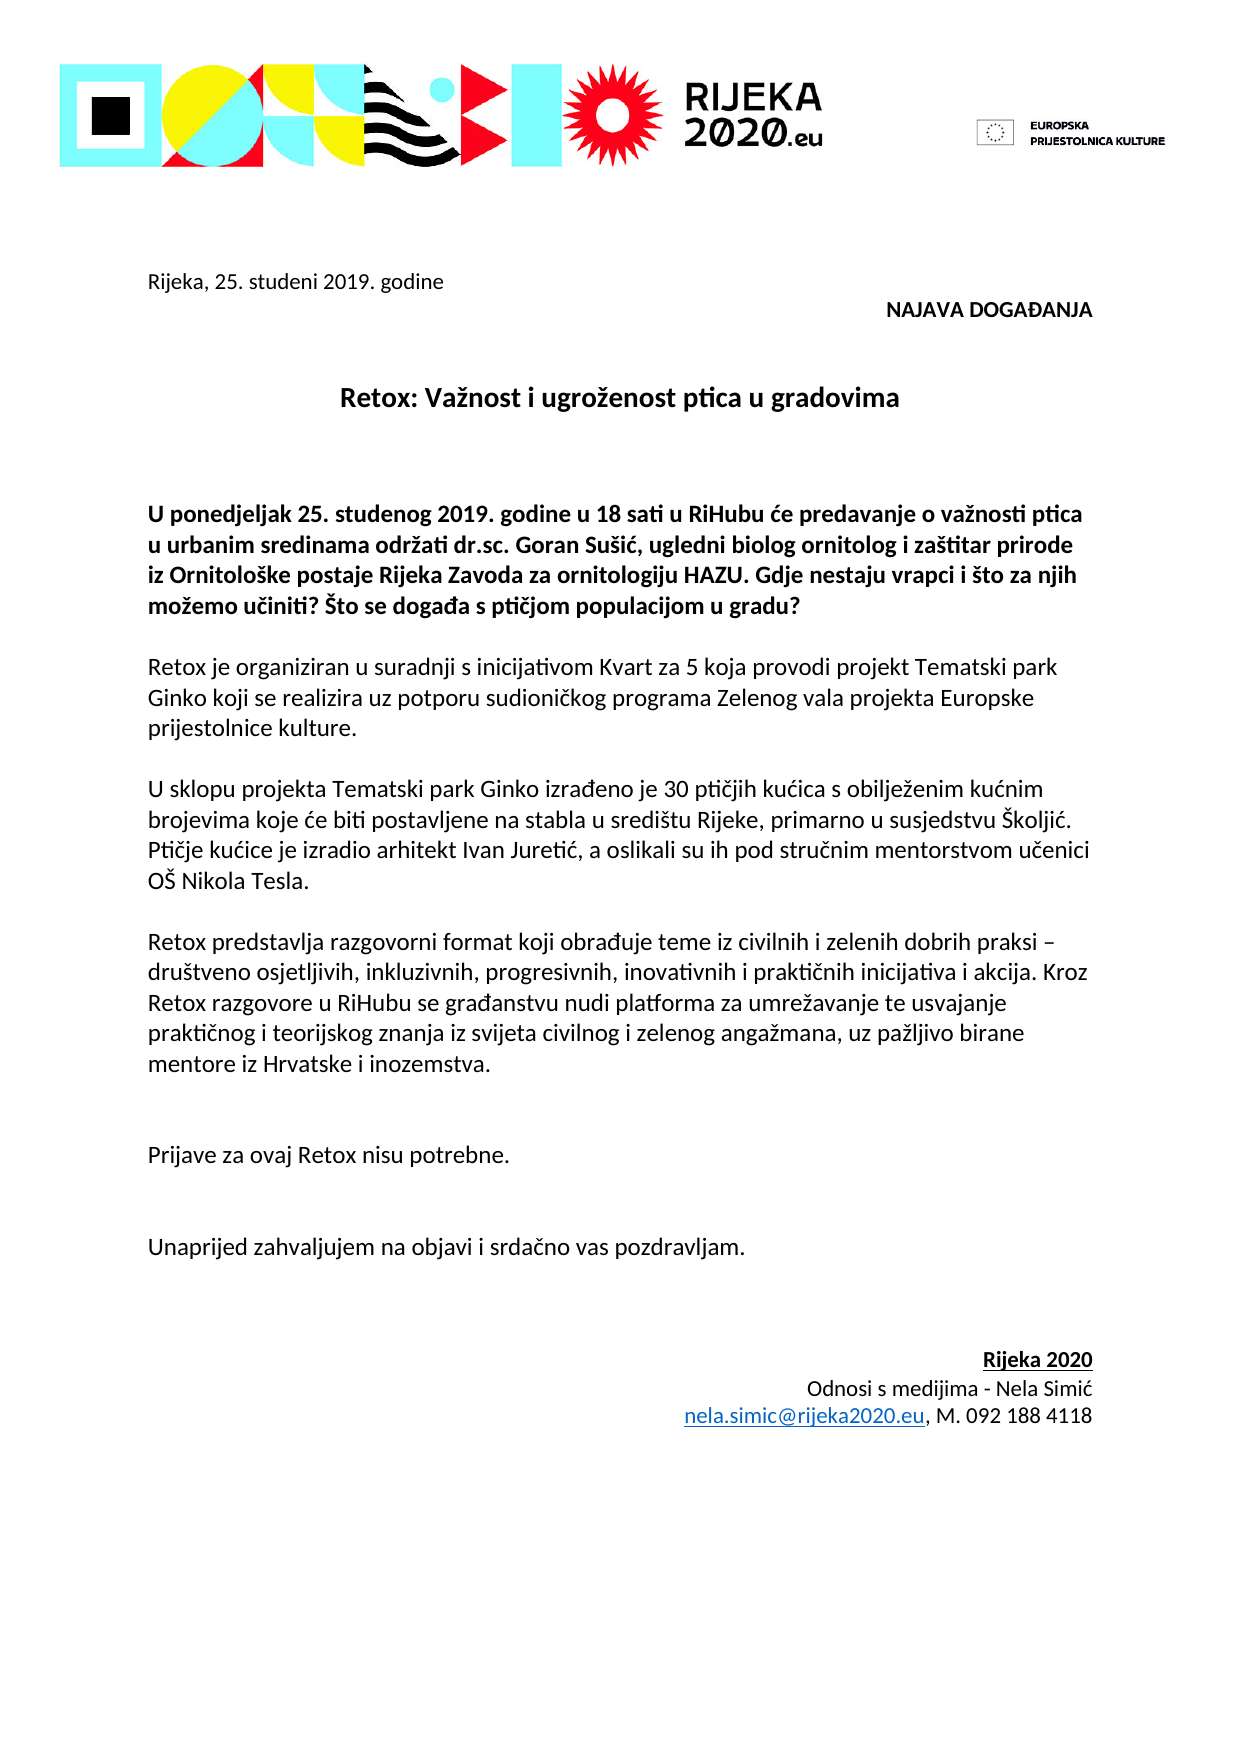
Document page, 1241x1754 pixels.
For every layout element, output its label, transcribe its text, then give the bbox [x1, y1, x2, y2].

text Odnosi s medijima - Nela Simić [148, 1374, 1093, 1402]
text Prijave za ovaj Retox nisu potrebne. [148, 1139, 1093, 1170]
text Rijeka, 25. studeni 2019. godine [148, 267, 1093, 295]
text Retox predstavlja razgovorni format koji obrađuje teme iz civilnih i zelenih dobrih praksi – društveno osjetljivih, inkluzivnih, progresivnih, inovativnih i praktičnih inicijativa i akcija. Kroz Retox razgovore u RiHubu se građanstvu nudi platforma za umrežavanje te usvajanje praktičnog i teorijskog znanja iz svijeta civilnog i zelenog angažmana, uz pažljivo birane mentore iz Hrvatske i inozemstva. [148, 926, 1093, 1078]
text nela.simic@rijeka2020.eu, M. 092 188 4118 [148, 1402, 1093, 1430]
picture [966, 103, 1177, 158]
text U ponedjeljak 25. studenog 2019. godine u 18 sati u RiHubu će predavanje o važnosti ptica u urbanim sredinama održati dr.sc. Goran Sušić, ugledni biolog ornitolog i zaštitar prirode iz Ornitološke postaje Rijeka Zavoda za ornitologiju HAZU. Gdje nestaju vrapci i što za njih možemo učiniti? Što se događa s ptičjom populacijom u gradu? [148, 498, 1093, 621]
text Retox je organiziran u suradnji s inicijativom Kvart za 5 koja provodi projekt Tematski park Ginko koji se realizira uz potporu sudioničkog programa Zelenog vala projekta Europske prijestolnice kulture. [148, 651, 1093, 743]
text Retox: Važnost i ugroženost ptica u gradovima [148, 379, 1093, 414]
picture [0, 0, 894, 230]
text Rijeka 2020 [148, 1346, 1093, 1374]
text U sklopu projekta Tematski park Ginko izrađeno je 30 ptičjih kućica s obilježenim kućnim brojevima koje će biti postavljene na stabla u središtu Rijeke, primarno u susjedstvu Školjić. Ptičje kućice je izradio arhitekt Ivan Juretić, a oslikali su ih pod stručnim mentorstvom učenici OŠ Nikola Tesla. [148, 773, 1093, 895]
text NAJAVA DOGAĐANJA [148, 295, 1093, 323]
text Unaprijed zahvaljujem na objavi i srdačno vas pozdravljam. [148, 1231, 1093, 1262]
